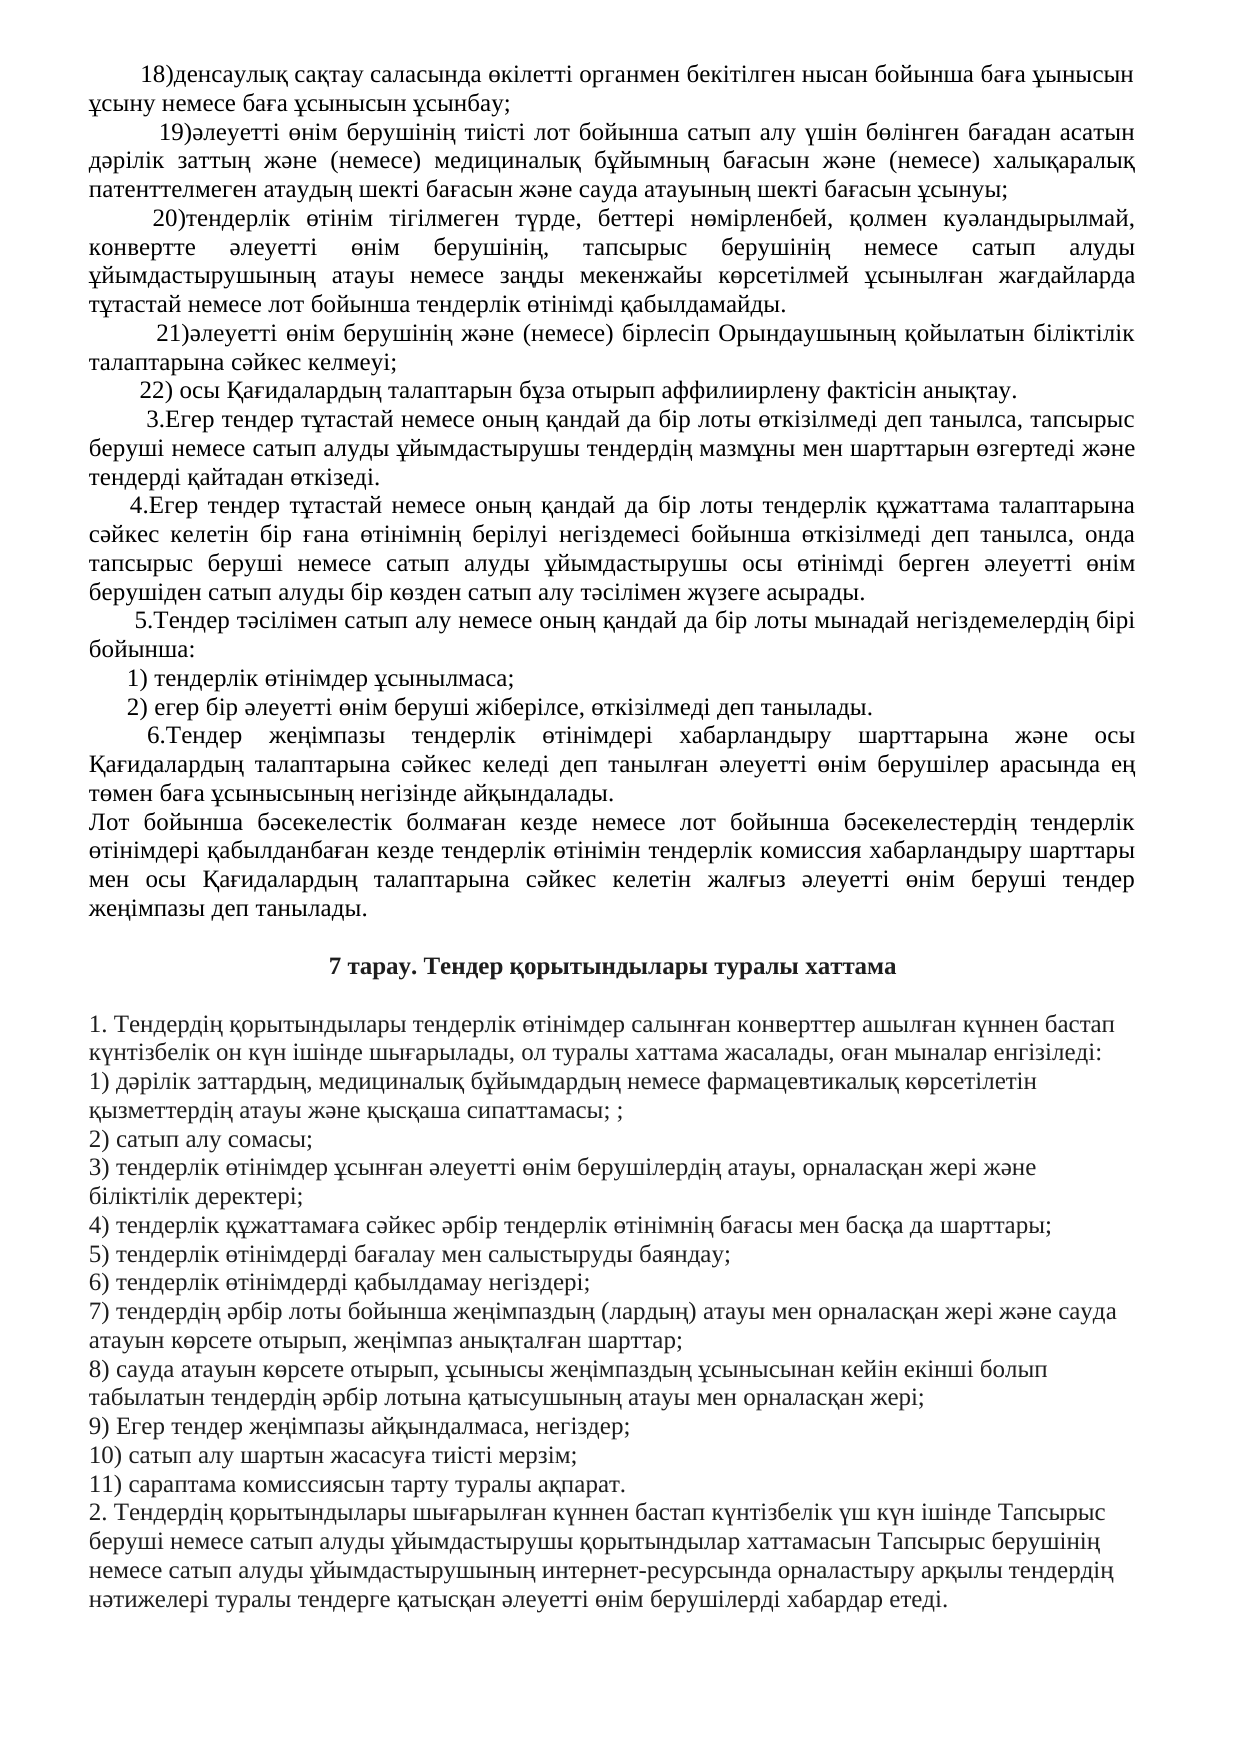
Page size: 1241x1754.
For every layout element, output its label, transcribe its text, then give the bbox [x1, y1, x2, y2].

text 4.Егер тендер тұтастай немесе оның қандай да бір лоты тендерлік құжаттама талаптарына сәйкес келетін бір ғана өтінімнің берілуі негіздемесі бойынша өткізілмеді деп танылса, онда тапсырыс беруші немесе сатып алуды ұйымдастырушы осы өтінімді берген әлеуетті өнім берушіден сатып алуды бір көзден сатып алу тәсілімен жүзеге асырады. [89, 490, 1137, 605]
text 7) тендердің әрбір лоты бойынша жеңімпаздың (лардың) атауы мен орналасқан жері және сауда атауын көрсете отырып, жеңімпаз анықталған шарттар; [89, 1296, 1137, 1354]
text 1. Тендердің қорытындылары тендерлік өтінімдер салынған конверттер ашылған күннен бастап күнтізбелік он күн ішінде шығарылады, ол туралы хаттама жасалады, оған мыналар енгізіледі: [89, 1009, 1137, 1066]
text 11) сараптама комиссиясын тарту туралы ақпарат. [89, 1469, 1137, 1497]
text 3) тендерлік өтінімдер ұсынған әлеуетті өнім берушілердің атауы, орналасқан жері және біліктілік деректері; [89, 1152, 1137, 1210]
text 3.Егер тендер тұтастай немесе оның қандай да бір лоты өткізілмеді деп танылса, тапсырыс беруші немесе сатып алуды ұйымдастырушы тендердің мазмұны мен шарттарын өзгертеді және тендерді қайтадан өткізеді. [89, 404, 1137, 490]
text 21)әлеуетті өнім берушінің және (немесе) бірлесіп Орындаушының қойылатын біліктілік талаптарына сәйкес келмеуі; [89, 318, 1137, 375]
text 6) тендерлік өтінімдерді қабылдамау негіздері; [89, 1267, 1137, 1296]
text 8) сауда атауын көрсете отырып, ұсынысы жеңімпаздың ұсынысынан кейін екінші болып табылатын тендердің әрбір лотына қатысушының атауы мен орналасқан жері; [89, 1354, 1137, 1411]
text 6.Тендер жеңімпазы тендерлік өтінімдері хабарландыру шарттарына және осы Қағидалардың талаптарына сәйкес келеді деп танылған әлеуетті өнім берушілер арасында ең төмен баға ұсынысының негізінде айқындалады. [89, 720, 1137, 807]
text 20)тендерлік өтінім тігілмеген түрде, беттері нөмірленбей, қолмен куәландырылмай, конвертте әлеуетті өнім берушінің, тапсырыс берушінің немесе сатып алуды ұйымдастырушының атауы немесе заңды мекенжайы көрсетілмей ұсынылған жағдайларда тұтастай немесе лот бойынша тендерлік өтінімді қабылдамайды. [89, 203, 1137, 318]
text 5.Тендер тәсілімен сатып алу немесе оның қандай да бір лоты мынадай негіздемелердің бірі бойынша: [89, 605, 1137, 663]
text 7 тарау. Тендер қорытындылары туралы хаттама [89, 951, 1137, 979]
text Лот бойынша бәсекелестік болмаған кезде немесе лот бойынша бәсекелестердің тендерлік өтінімдері қабылданбаған кезде тендерлік өтінімін тендерлік комиссия хабарландыру шарттары мен осы Қағидалардың талаптарына сәйкес келетін жалғыз әлеуетті өнім беруші тендер жеңімпазы деп танылады. [89, 807, 1137, 922]
text 2. Тендердің қорытындылары шығарылған күннен бастап күнтізбелік үш күн ішінде Тапсырыс беруші немесе сатып алуды ұйымдастырушы қорытындылар хаттамасын Тапсырыс берушінің немесе сатып алуды ұйымдастырушының интернет-ресурсында орналастыру арқылы тендердің нәтижелері туралы тендерге қатысқан әлеуетті өнім берушілерді хабардар етеді. [89, 1497, 1137, 1612]
text 2) егер бір әлеуетті өнім беруші жіберілсе, өткізілмеді деп танылады. [89, 692, 1137, 720]
text 1) тендерлік өтінімдер ұсынылмаса; [89, 663, 1137, 692]
text 2) сатып алу сомасы; [89, 1124, 1137, 1152]
text 1) дәрілік заттардың, медициналық бұйымдардың немесе фармацевтикалық көрсетілетін қызметтердің атауы және қысқаша сипаттамасы; ; [89, 1066, 1137, 1124]
text 10) сатып алу шартын жасасуға тиісті мерзім; [89, 1440, 1137, 1469]
text 9) Егер тендер жеңімпазы айқындалмаса, негіздер; [89, 1411, 1137, 1440]
text 22) осы Қағидалардың талаптарын бұза отырып аффилиирлену фактісін анықтау. [89, 375, 1137, 404]
text 18)денсаулық сақтау саласында өкілетті органмен бекітілген нысан бойынша баға ұынысын ұсыну немесе баға ұсынысын ұсынбау; [89, 59, 1137, 117]
text 5) тендерлік өтінімдерді бағалау мен салыстыруды баяндау; [89, 1239, 1137, 1267]
text 19)әлеуетті өнім берушінің тиісті лот бойынша сатып алу үшін бөлінген бағадан асатын дәрілік заттың және (немесе) медициналық бұйымның бағасын және (немесе) халықаралық патенттелмеген атаудың шекті бағасын және сауда атауының шекті бағасын ұсынуы; [89, 117, 1137, 203]
text 4) тендерлік құжаттамаға сәйкес әрбір тендерлік өтінімнің бағасы мен басқа да шарттары; [89, 1210, 1137, 1239]
